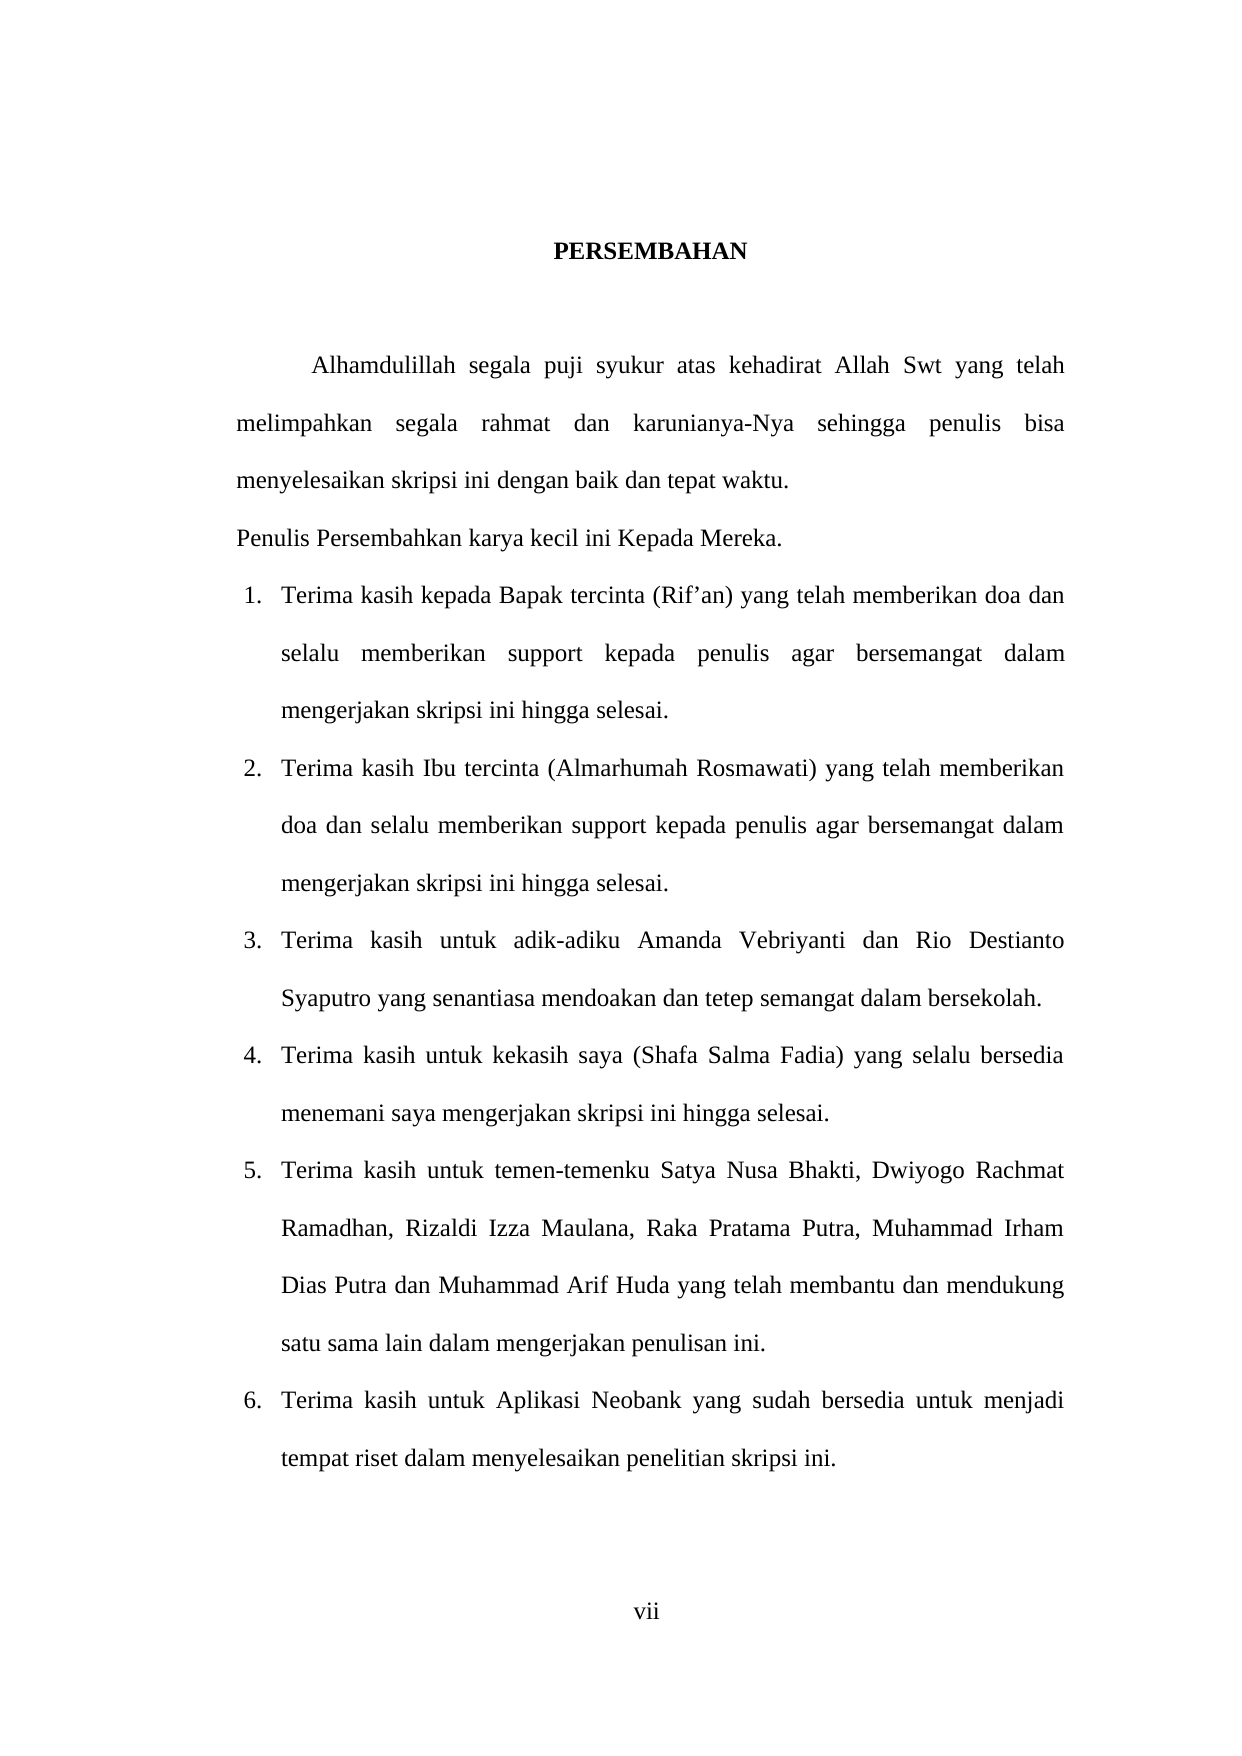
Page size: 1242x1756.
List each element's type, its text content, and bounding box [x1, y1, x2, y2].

subtitle PERSEMBAHAN [175, 236, 1126, 265]
text Alhamdulillah segala puji syukur atas kehadirat Allah Swt yang telah melimpahkan segala rahmat dan karunianya-Nya sehingga penulis bisa menyelesaikan skripsi ini dengan baik dan tepat waktu. [236, 350, 1065, 494]
list Terima kasih untuk Aplikasi Neobank yang sudah bersedia untuk menjadi tempat riset dalam menyelesaikan penelitian skripsi ini. [243, 1385, 1064, 1472]
text Penulis Persembahkan karya kecil ini Kepada Mereka. [236, 523, 1137, 551]
list Terima kasih Ibu tercinta (Almarhumah Rosmawati) yang telah memberikan doa dan selalu memberikan support kepada penulis agar bersemangat dalam mengerjakan skripsi ini hingga selesai. [243, 753, 1064, 896]
list Terima kasih kepada Bapak tercinta (Rif’an) yang telah memberikan doa dan selalu memberikan support kepada penulis agar bersemangat dalam mengerjakan skripsi ini hingga selesai. [243, 580, 1065, 724]
list Terima kasih untuk temen-temenku Satya Nusa Bhakti, Dwiyogo Rachmat Ramadhan, Rizaldi Izza Maulana, Raka Pratama Putra, Muhammad Irham Dias Putra dan Muhammad Arif Huda yang telah membantu dan mendukung satu sama lain dalam mengerjakan penulisan ini. [243, 1155, 1065, 1357]
list Terima kasih untuk adik-adiku Amanda Vebriyanti dan Rio Destianto Syaputro yang senantiasa mendoakan dan tetep semangat dalam bersekolah. [243, 925, 1065, 1011]
list Terima kasih untuk kekasih saya (Shafa Salma Fadia) yang selalu bersedia menemani saya mengerjakan skripsi ini hingga selesai. [243, 1040, 1064, 1126]
